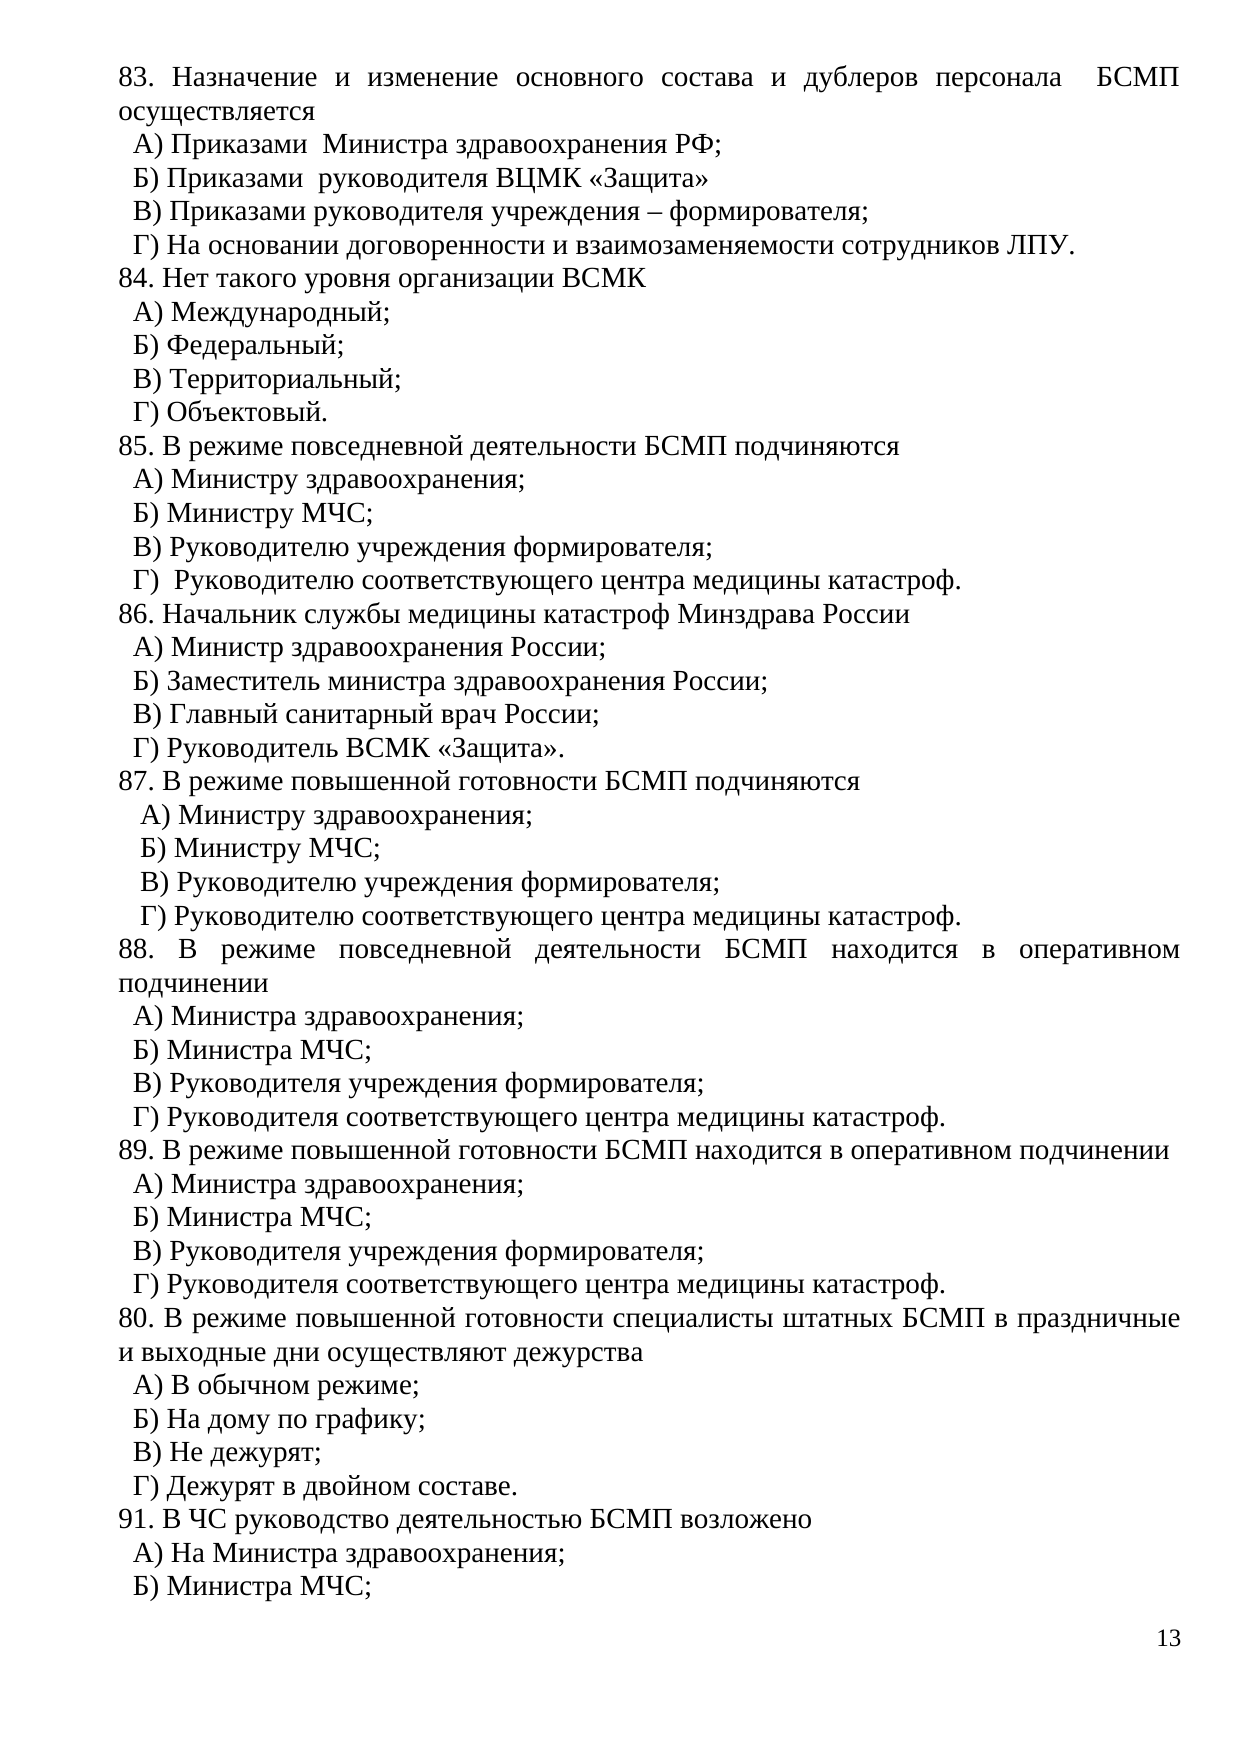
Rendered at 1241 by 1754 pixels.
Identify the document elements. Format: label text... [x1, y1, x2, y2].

text В) Руководителю учреждения формирователя; [118, 864, 1181, 898]
text Б) Заместитель министра здравоохранения России; [118, 663, 1181, 696]
text А) Приказами Министра здравоохранения РФ; [118, 126, 1181, 160]
text Б) Министра МЧС; [118, 1199, 1181, 1233]
text Г) Объектовый. [118, 394, 1181, 428]
text 88. В режиме повседневной деятельности БСМП находится в оперативном подчинении [118, 931, 1181, 998]
text 85. В режиме повседневной деятельности БСМП подчиняются [118, 428, 1181, 462]
text Б) Федеральный; [118, 327, 1181, 361]
text Г) Руководителю соответствующего центра медицины катастроф. [118, 898, 1181, 931]
text Г) Руководитель ВСМК «Защита». [118, 730, 1181, 763]
text В) Руководителя учреждения формирователя; [118, 1065, 1181, 1099]
text Г) Дежурят в двойном составе. [118, 1468, 1181, 1501]
text А) На Министра здравоохранения; [118, 1535, 1181, 1568]
text В) Главный санитарный врач России; [118, 696, 1181, 730]
text В) Руководителя учреждения формирователя; [118, 1233, 1181, 1267]
text 83. Назначение и изменение основного состава и дублеров персонала БСМП осуществляется [118, 59, 1181, 126]
text 80. В режиме повышенной готовности специалисты штатных БСМП в праздничные и выходные дни осуществляют дежурства [118, 1300, 1181, 1367]
text В) Руководителю учреждения формирователя; [118, 529, 1181, 562]
text А) Министра здравоохранения; [118, 1166, 1181, 1199]
text Б) Министра МЧС; [118, 1568, 1181, 1602]
text Г) Руководителя соответствующего центра медицины катастроф. [118, 1099, 1181, 1132]
text Б) Министру МЧС; [118, 831, 1181, 864]
text А) Министра здравоохранения; [118, 998, 1181, 1032]
text 87. В режиме повышенной готовности БСМП подчиняются [118, 763, 1181, 797]
text Г) Руководителю соответствующего центра медицины катастроф. [118, 562, 1181, 596]
text Б) Министру МЧС; [118, 495, 1181, 529]
text 91. В ЧС руководство деятельностью БСМП возложено [118, 1501, 1181, 1535]
text Б) На дому по графику; [118, 1401, 1181, 1434]
text А) Министру здравоохранения; [118, 462, 1181, 495]
text А) В обычном режиме; [118, 1367, 1181, 1401]
text 84. Нет такого уровня организации ВСМК [118, 260, 1181, 294]
text Г) Руководителя соответствующего центра медицины катастроф. [118, 1267, 1181, 1300]
text Б) Приказами руководителя ВЦМК «Защита» [118, 160, 1181, 193]
text 89. В режиме повышенной готовности БСМП находится в оперативном подчинении [118, 1132, 1181, 1166]
text 86. Начальник службы медицины катастроф Минздрава России [118, 596, 1181, 629]
text А) Министр здравоохранения России; [118, 629, 1181, 663]
text В) Приказами руководителя учреждения – формирователя; [118, 193, 1181, 227]
text Б) Министра МЧС; [118, 1032, 1181, 1065]
text А) Министру здравоохранения; [118, 797, 1181, 831]
text В) Территориальный; [118, 361, 1181, 394]
text В) Не дежурят; [118, 1434, 1181, 1468]
text Г) На основании договоренности и взаимозаменяемости сотрудников ЛПУ. [118, 227, 1181, 260]
text А) Международный; [118, 294, 1181, 327]
